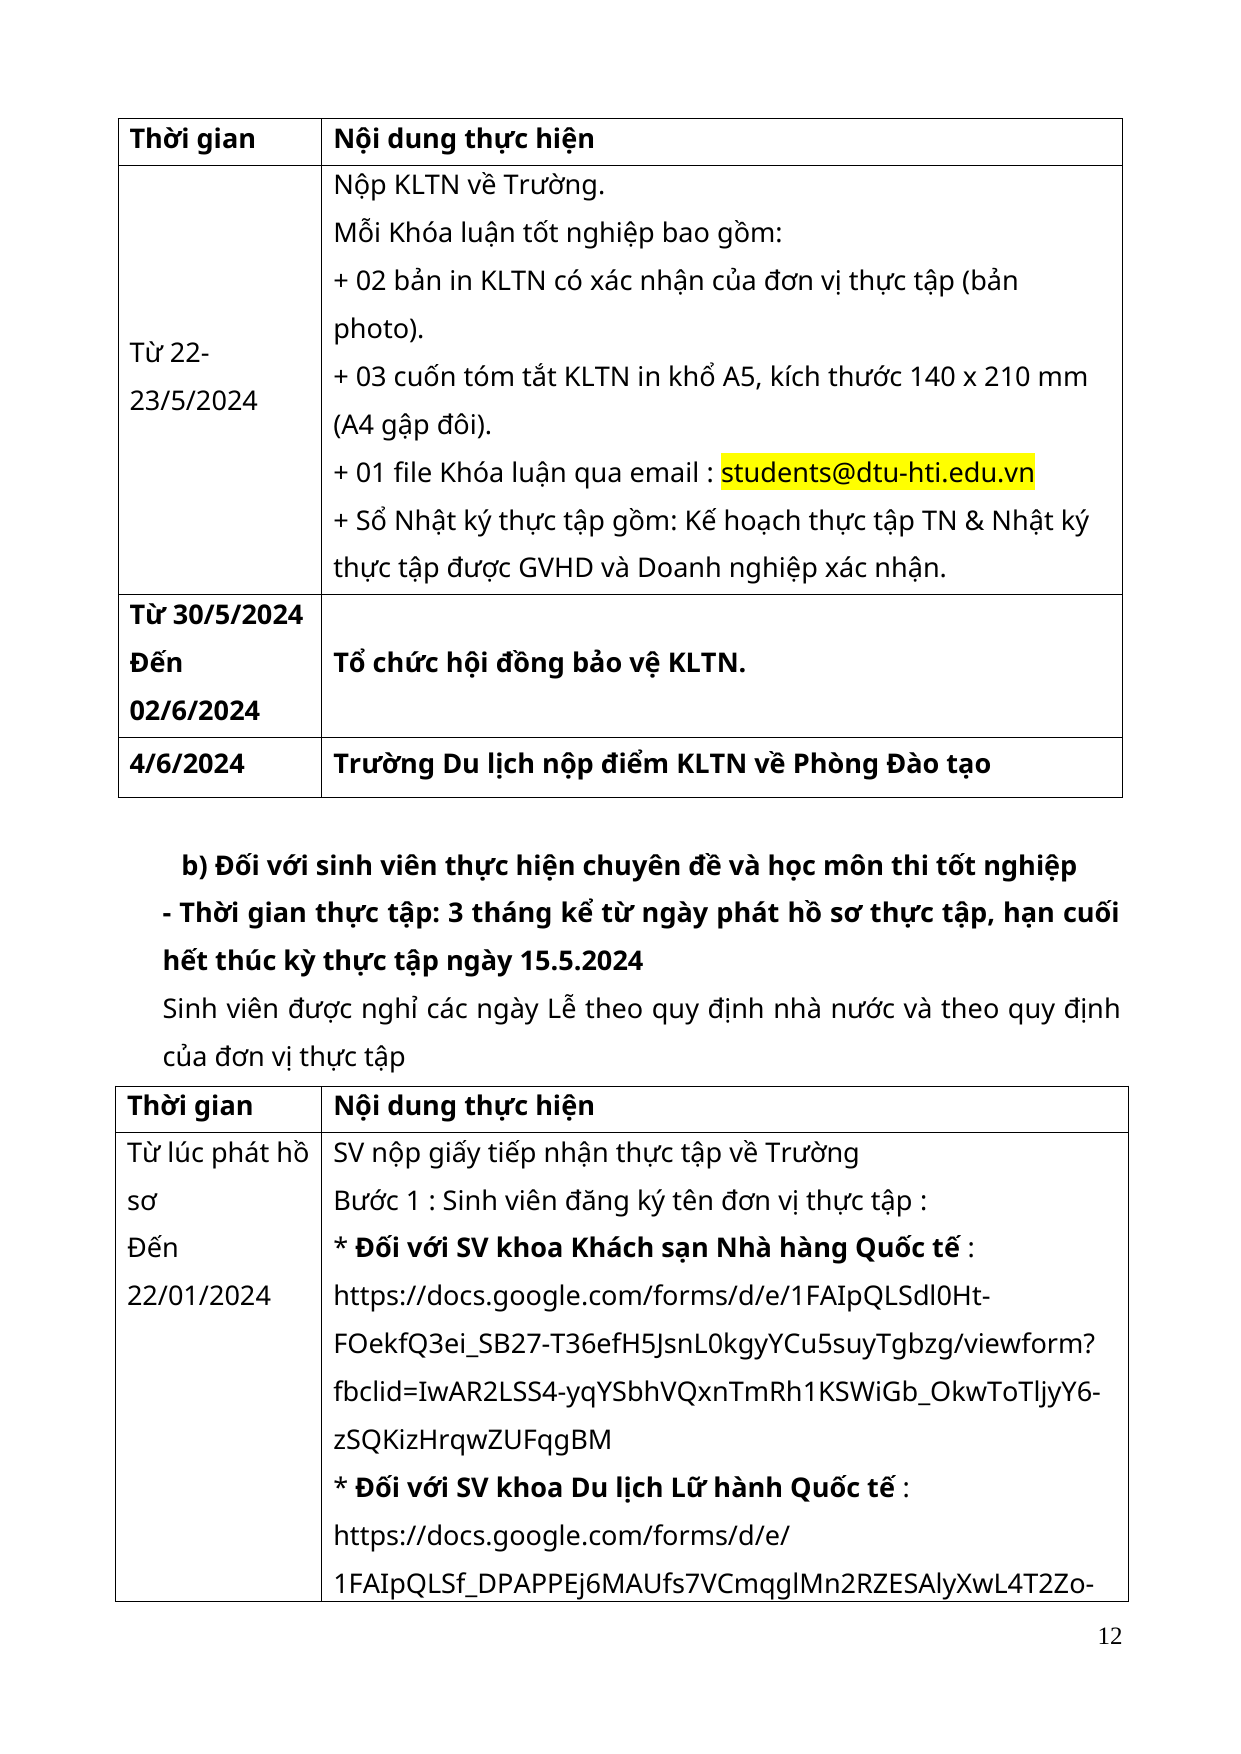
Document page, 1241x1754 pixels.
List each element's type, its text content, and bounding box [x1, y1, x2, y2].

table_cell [322, 1133, 1128, 1601]
table_cell 4/6/2024 [119, 738, 321, 797]
table_header Nội dung thực hiện [322, 119, 1122, 164]
table_header Thời gian [119, 119, 321, 164]
table_header Nội dung thực hiện [322, 1087, 1128, 1132]
table_cell Tổ chức hội đồng bảo vệ KLTN. [322, 595, 1122, 737]
table_cell Nộp KLTN về Trường. Mỗi Khóa luận tốt nghiệp bao gồm: + 02 bản in KLTN có xác nhận của đơn vị thực tập (bản photo). + 03 cuốn tóm tắt KLTN in khổ A5, kích thước 140 x 210 mm (A4 gập đôi). + 01 file Khóa luận qua email : students@dtu-hti.edu.vn + Sổ Nhật ký thực tập gồm: Kế hoạch thực tập TN & Nhật ký thực tập được GVHD và Doanh nghiệp xác nhận. [322, 166, 1122, 594]
table_cell Từ 30/5/2024 Đến 02/6/2024 [119, 595, 321, 737]
list Sinh viên được nghỉ các ngày Lễ theo quy định nhà nước và theo quy định của đơn vị thực tập [162, 990, 1122, 1074]
table_cell Trường Du lịch nộp điểm KLTN về Phòng Đào tạo [322, 738, 1122, 797]
table_cell Từ lúc phát hồ sơ Đến 22/01/2024 [116, 1133, 321, 1601]
table_cell Từ 22-23/5/2024 [119, 166, 321, 594]
table_header Thời gian [116, 1087, 321, 1132]
list - Thời gian thực tập: 3 tháng kể từ ngày phát hồ sơ thực tập, hạn cuối hết thúc kỳ thực tập ngày 15.5.2024 [162, 894, 1122, 979]
list b) Đối với sinh viên thực hiện chuyên đề và học môn thi tốt nghiệp [162, 846, 1122, 883]
